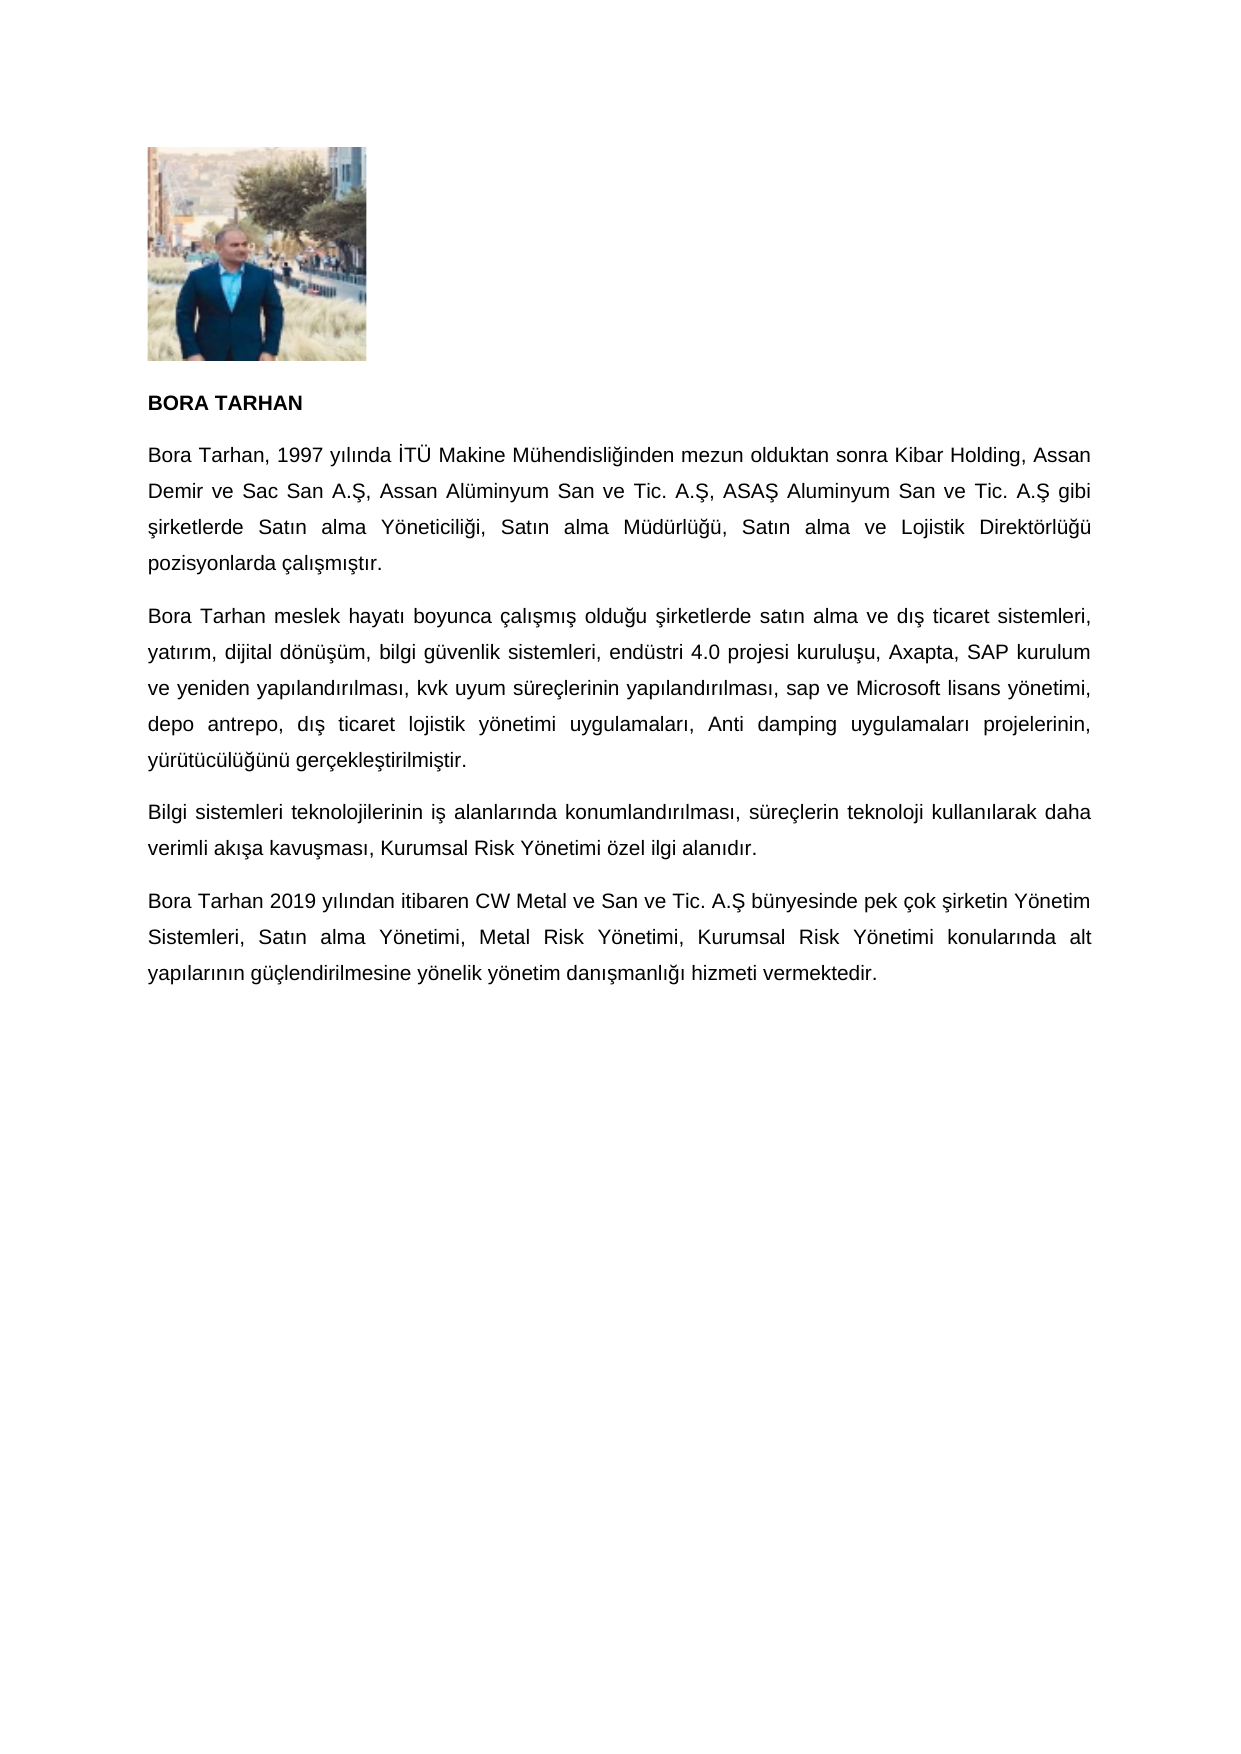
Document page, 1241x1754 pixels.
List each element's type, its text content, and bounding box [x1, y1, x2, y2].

text Bora Tarhan, 1997 yılında İTÜ Makine Mühendisliğinden mezun olduktan sonra Kibar Holding, Assan Demir ve Sac San A.Ş, Assan Alüminyum San ve Tic. A.Ş, ASAŞ Aluminyum San ve Tic. A.Ş gibi şirketlerde Satın alma Yöneticiliği, Satın alma Müdürlüğü, Satın alma ve Lojistik Direktörlüğü pozisyonlarda çalışmıştır. [148, 443, 1093, 575]
picture [147, 147, 367, 361]
text Bilgi sistemleri teknolojilerinin iş alanlarında konumlandırılması, süreçlerin teknoloji kullanılarak daha verimli akışa kavuşması, Kurumsal Risk Yönetimi özel ilgi alanıdır. [148, 800, 1093, 860]
text Bora Tarhan 2019 yılından itibaren CW Metal ve San ve Tic. A.Ş bünyesinde pek çok şirketin Yönetim Sistemleri, Satın alma Yönetimi, Metal Risk Yönetimi, Kurumsal Risk Yönetimi konularında alt yapılarının güçlendirilmesine yönelik yönetim danışmanlığı hizmeti vermektedir. [148, 889, 1093, 984]
text Bora Tarhan meslek hayatı boyunca çalışmış olduğu şirketlerde satın alma ve dış ticaret sistemleri, yatırım, dijital dönüşüm, bilgi güvenlik sistemleri, endüstri 4.0 projesi kuruluşu, Axapta, SAP kurulum ve yeniden yapılandırılması, kvk uyum süreçlerinin yapılandırılması, sap ve Microsoft lisans yönetimi, depo antrepo, dış ticaret lojistik yönetimi uygulamaları, Anti damping uygulamaları projelerinin, yürütücülüğünü gerçekleştirilmiştir. [148, 604, 1093, 771]
text BORA TARHAN [148, 391, 1093, 415]
